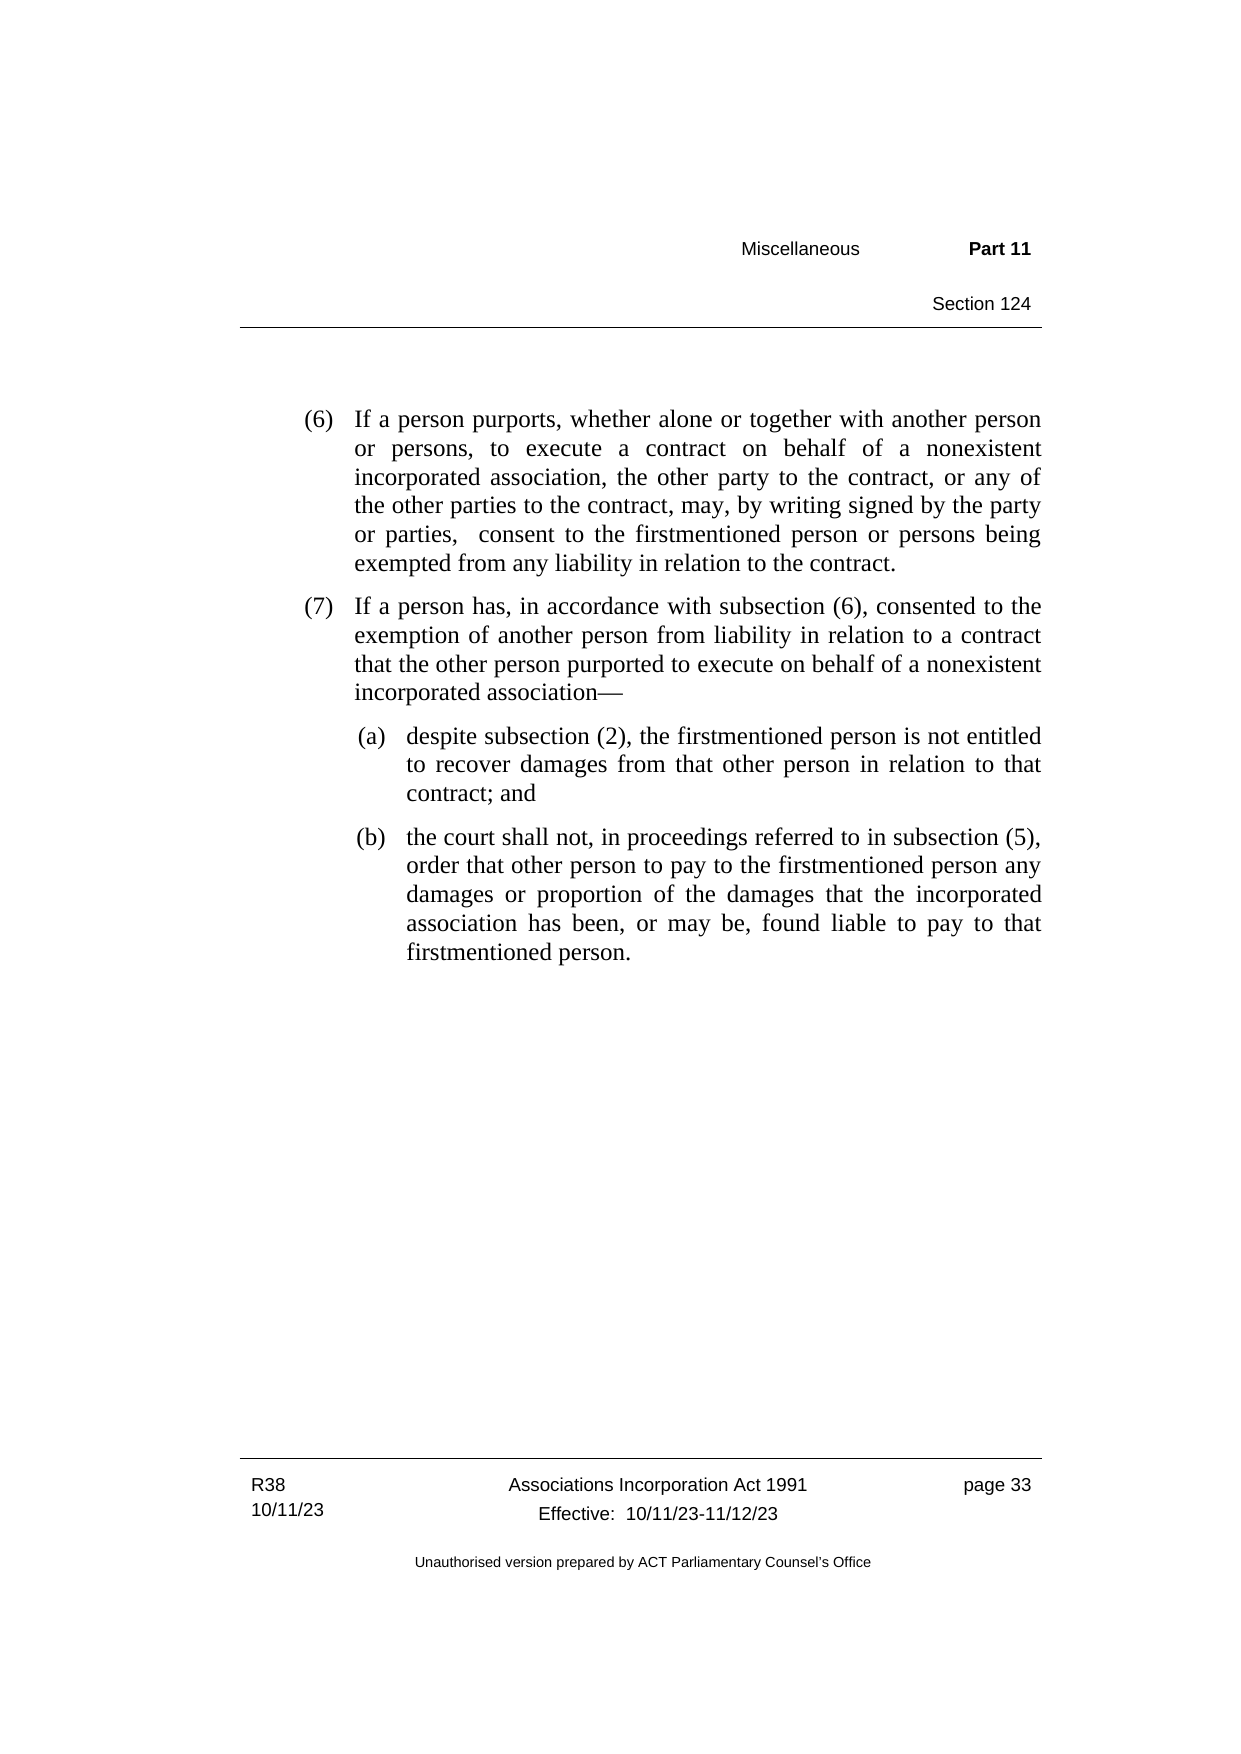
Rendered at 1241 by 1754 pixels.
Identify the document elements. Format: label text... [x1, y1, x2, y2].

text (7) If a person has, in accordance with subsection (6), consented to the exemption of another person from liability in relation to a contract that the other person purported to execute on behalf of a nonexistent incorporated association— [239, 591, 1042, 706]
text (a) despite subsection (2), the firstmentioned person is not entitled to recover damages from that other person in relation to that contract; and [239, 721, 1042, 807]
text (b) the court shall not, in proceedings referred to in subsection (5), order that other person to pay to the firstmentioned person any damages or proportion of the damages that the incorporated association has been, or may be, found liable to pay to that firstmentioned person. [239, 822, 1042, 965]
text (6) If a person purports, whether alone or together with another person or persons, to execute a contract on behalf of a nonexistent incorporated association, the other party to the contract, or any of the other parties to the contract, may, by writing signed by the party or parties, consent to the firstmentioned person or persons being exempted from any liability in relation to the contract. [239, 404, 1042, 577]
